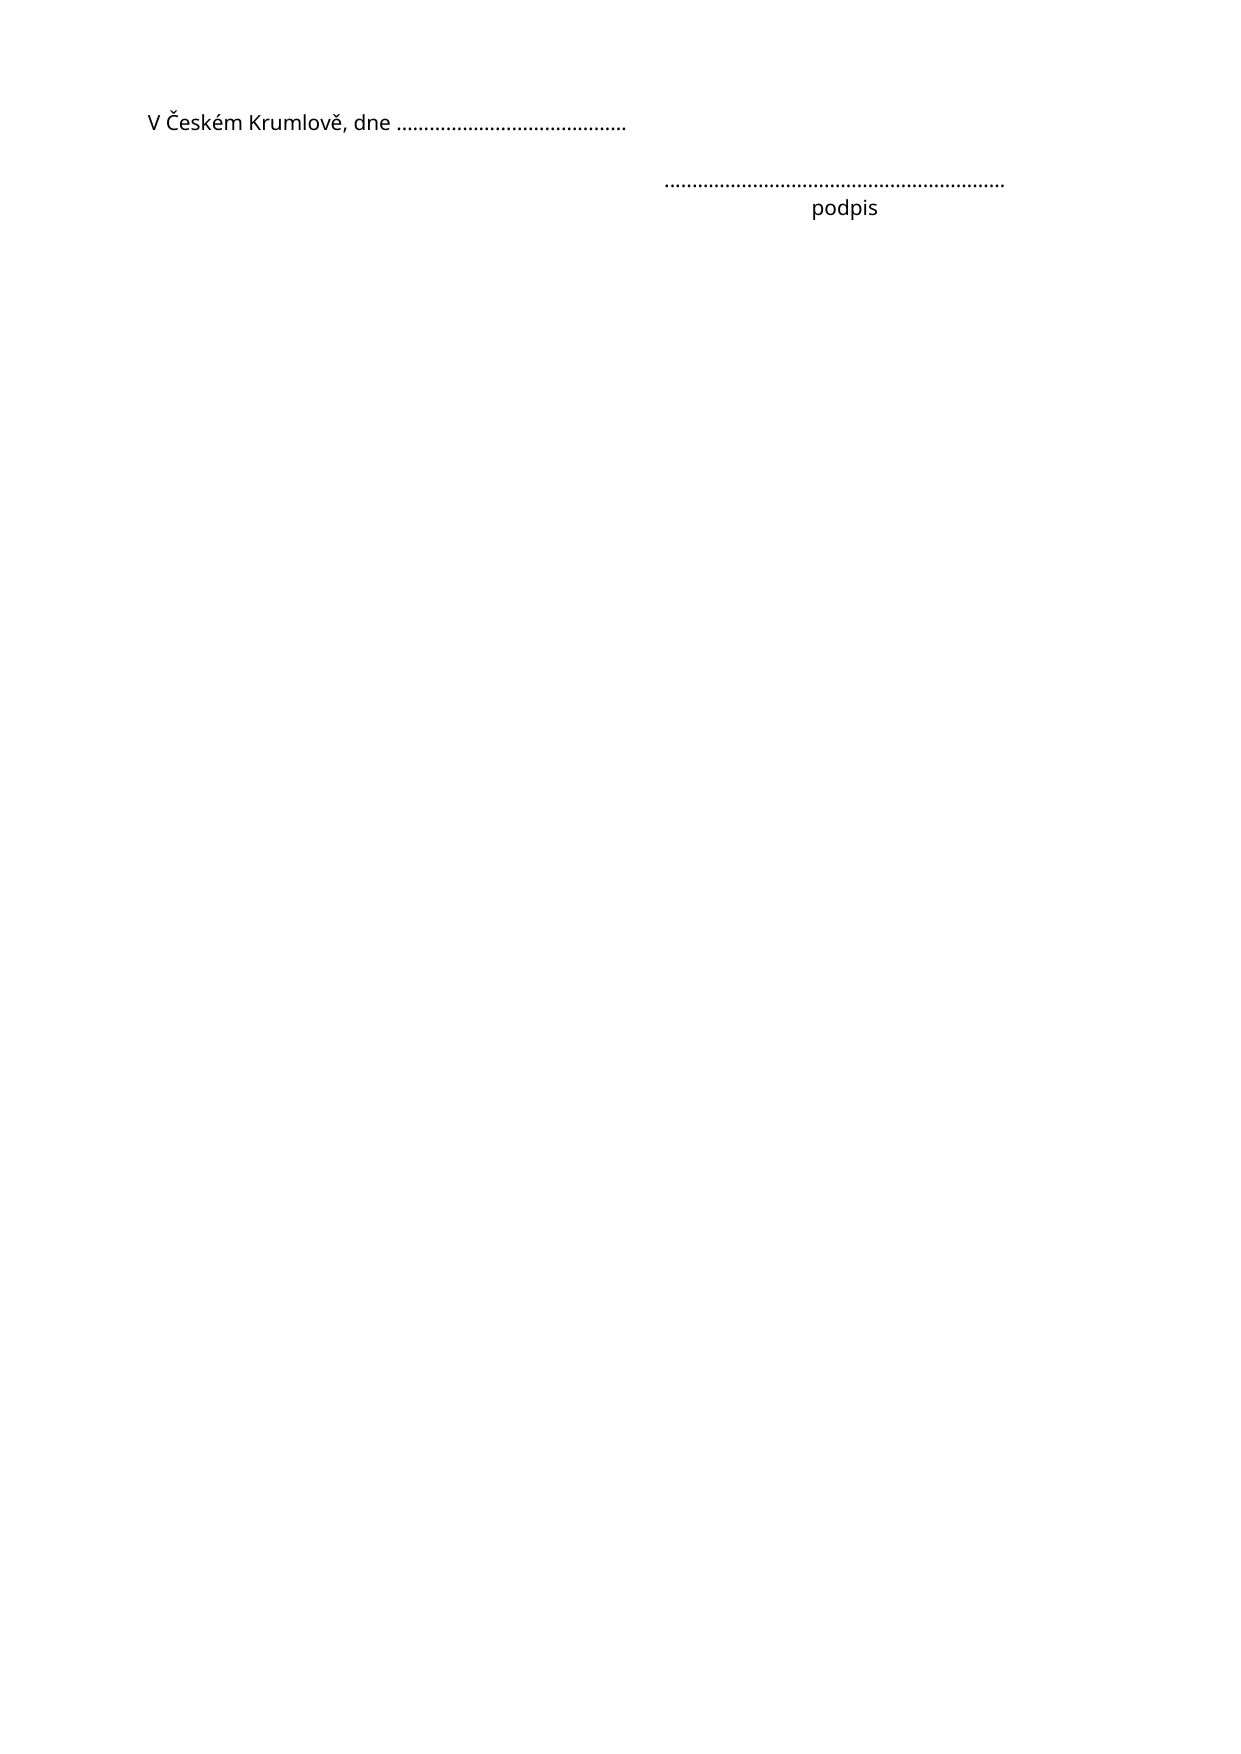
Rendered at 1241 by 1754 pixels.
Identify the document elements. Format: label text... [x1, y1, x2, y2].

text V Českém Krumlově, dne …………………………………… [148, 108, 1092, 165]
text .....………...……………………………………… [590, 165, 1092, 193]
text podpis [148, 193, 1092, 222]
